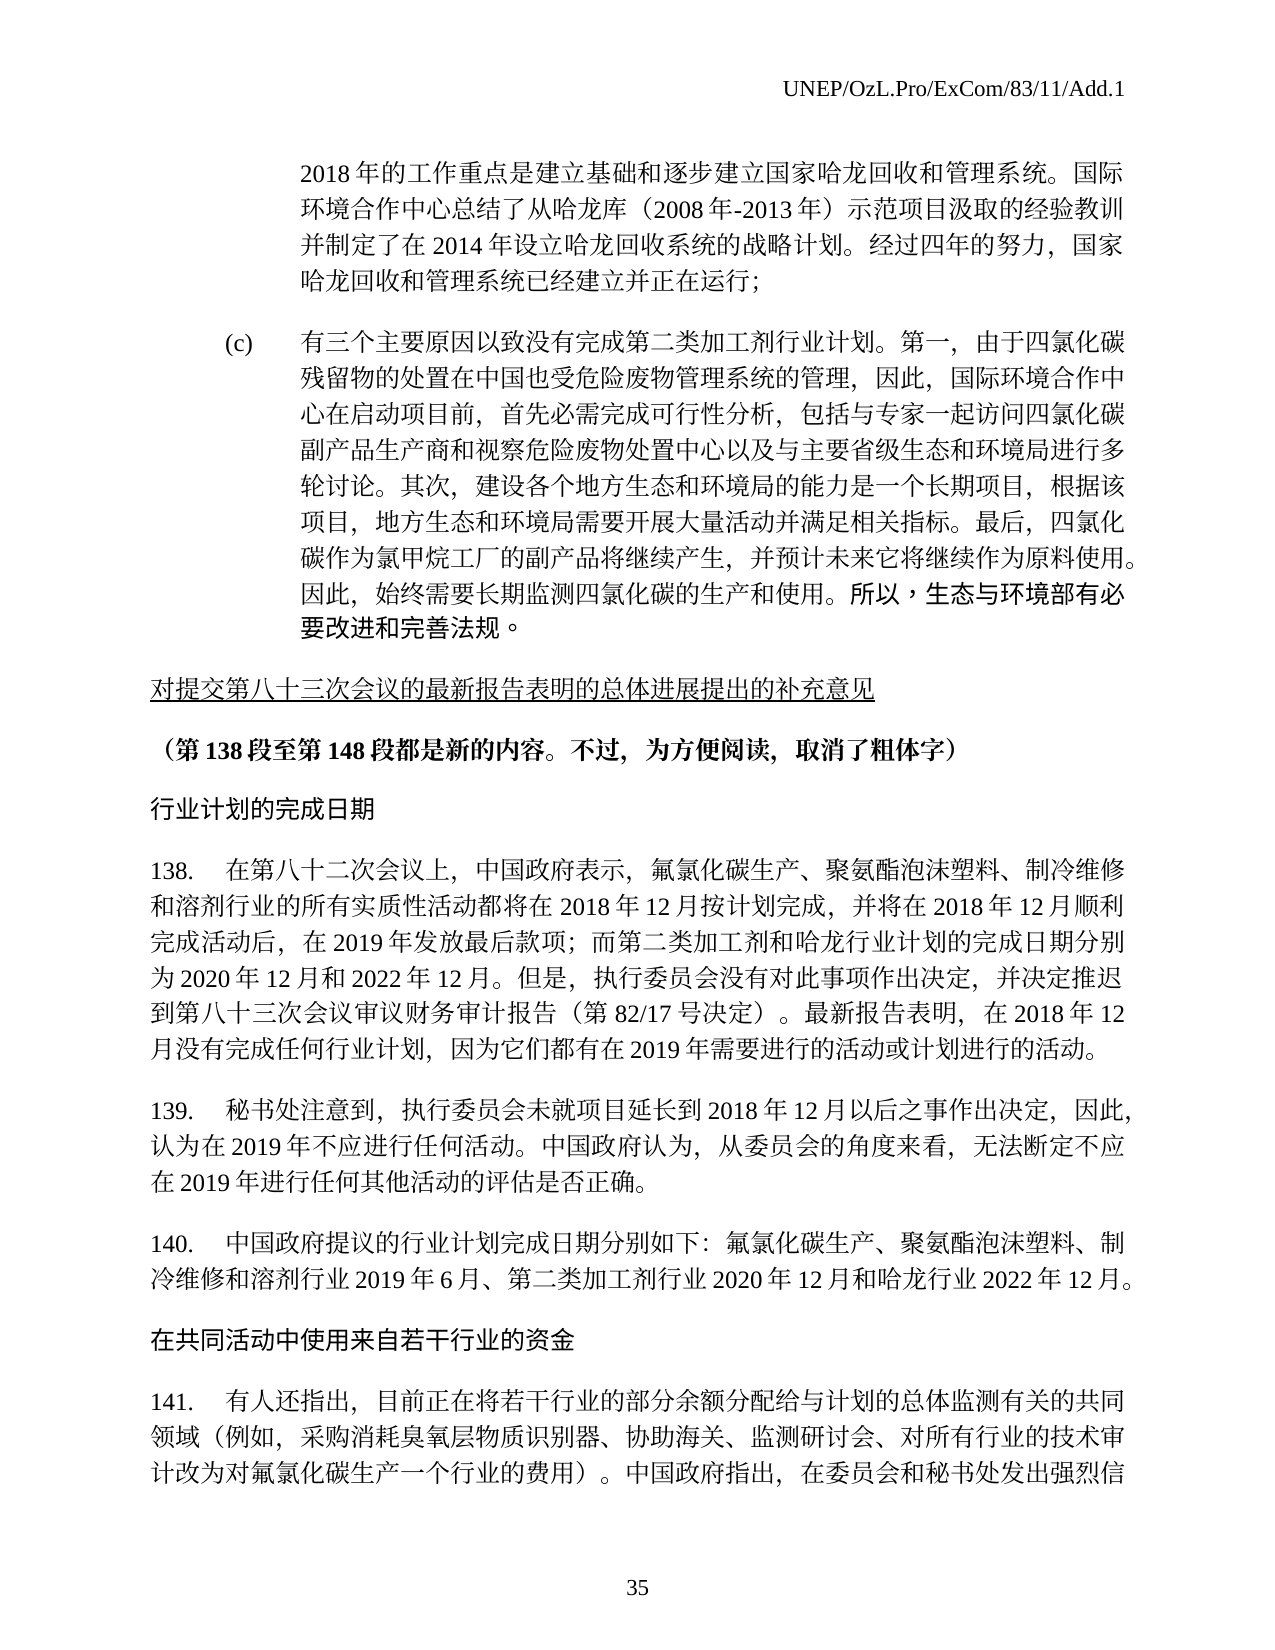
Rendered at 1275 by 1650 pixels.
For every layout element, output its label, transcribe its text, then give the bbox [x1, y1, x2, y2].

subtitle 在第八十二次会议上，中国政府表示，氟氯化碳生产、聚氨酯泡沫塑料、制冷维修和溶剂行业的所有实质性活动都将在2018年12月按计划完成，并将在2018年12月顺利完成活动后，在2019年发放最后款项；而第二类加工剂和哈龙行业计划的完成日期分别为2020年12月和2022年12月。但是，执行委员会没有对此事项作出决定，并决定推迟到第八十三次会议审议财务审计报告（第82/17号决定）。最新报告表明，在2018年12月没有完成任何行业计划，因为它们都有在2019年需要进行的活动或计划进行的活动。 [150, 850, 1125, 1066]
subtitle （第138段至第148段都是新的内容。不过，为方便阅读，取消了粗体字） [150, 730, 1125, 766]
subtitle 中国政府提议的行业计划完成日期分别如下：氟氯化碳生产、聚氨酯泡沫塑料、制冷维修和溶剂行业2019年6月、第二类加工剂行业2020年12月和哈龙行业2022年12月。 [150, 1224, 1125, 1296]
subtitle 行业计划的完成日期 [150, 791, 1125, 825]
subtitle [225, 154, 1125, 298]
subtitle 秘书处注意到，执行委员会未就项目延长到2018年12月以后之事作出决定，因此，认为在2019年不应进行任何活动。中国政府认为，从委员会的角度来看，无法断定不应在2019年进行任何其他活动的评估是否正确。 [150, 1091, 1125, 1199]
subtitle 有三个主要原因以致没有完成第二类加工剂行业计划。第一，由于四氯化碳残留物的处置在中国也受危险废物管理系统的管理，因此，国际环境合作中心在启动项目前，首先必需完成可行性分析，包括与专家一起访问四氯化碳副产品生产商和视察危险废物处置中心以及与主要省级生态和环境局进行多轮讨论。其次，建设各个地方生态和环境局的能力是一个长期项目，根据该项目，地方生态和环境局需要开展大量活动并满足相关指标。最后，四氯化碳作为氯甲烷工厂的副产品将继续产生，并预计未来它将继续作为原料使用。因此，始终需要长期监测四氯化碳的生产和使用。所以，生态与环境部有必要改进和完善法规。 [225, 323, 1125, 644]
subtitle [150, 1382, 1125, 1490]
subtitle 对提交第八十三次会议的最新报告表明的总体进展提出的补充意见 [150, 669, 1125, 705]
subtitle 在共同活动中使用来自若干行业的资金 [150, 1321, 1125, 1357]
